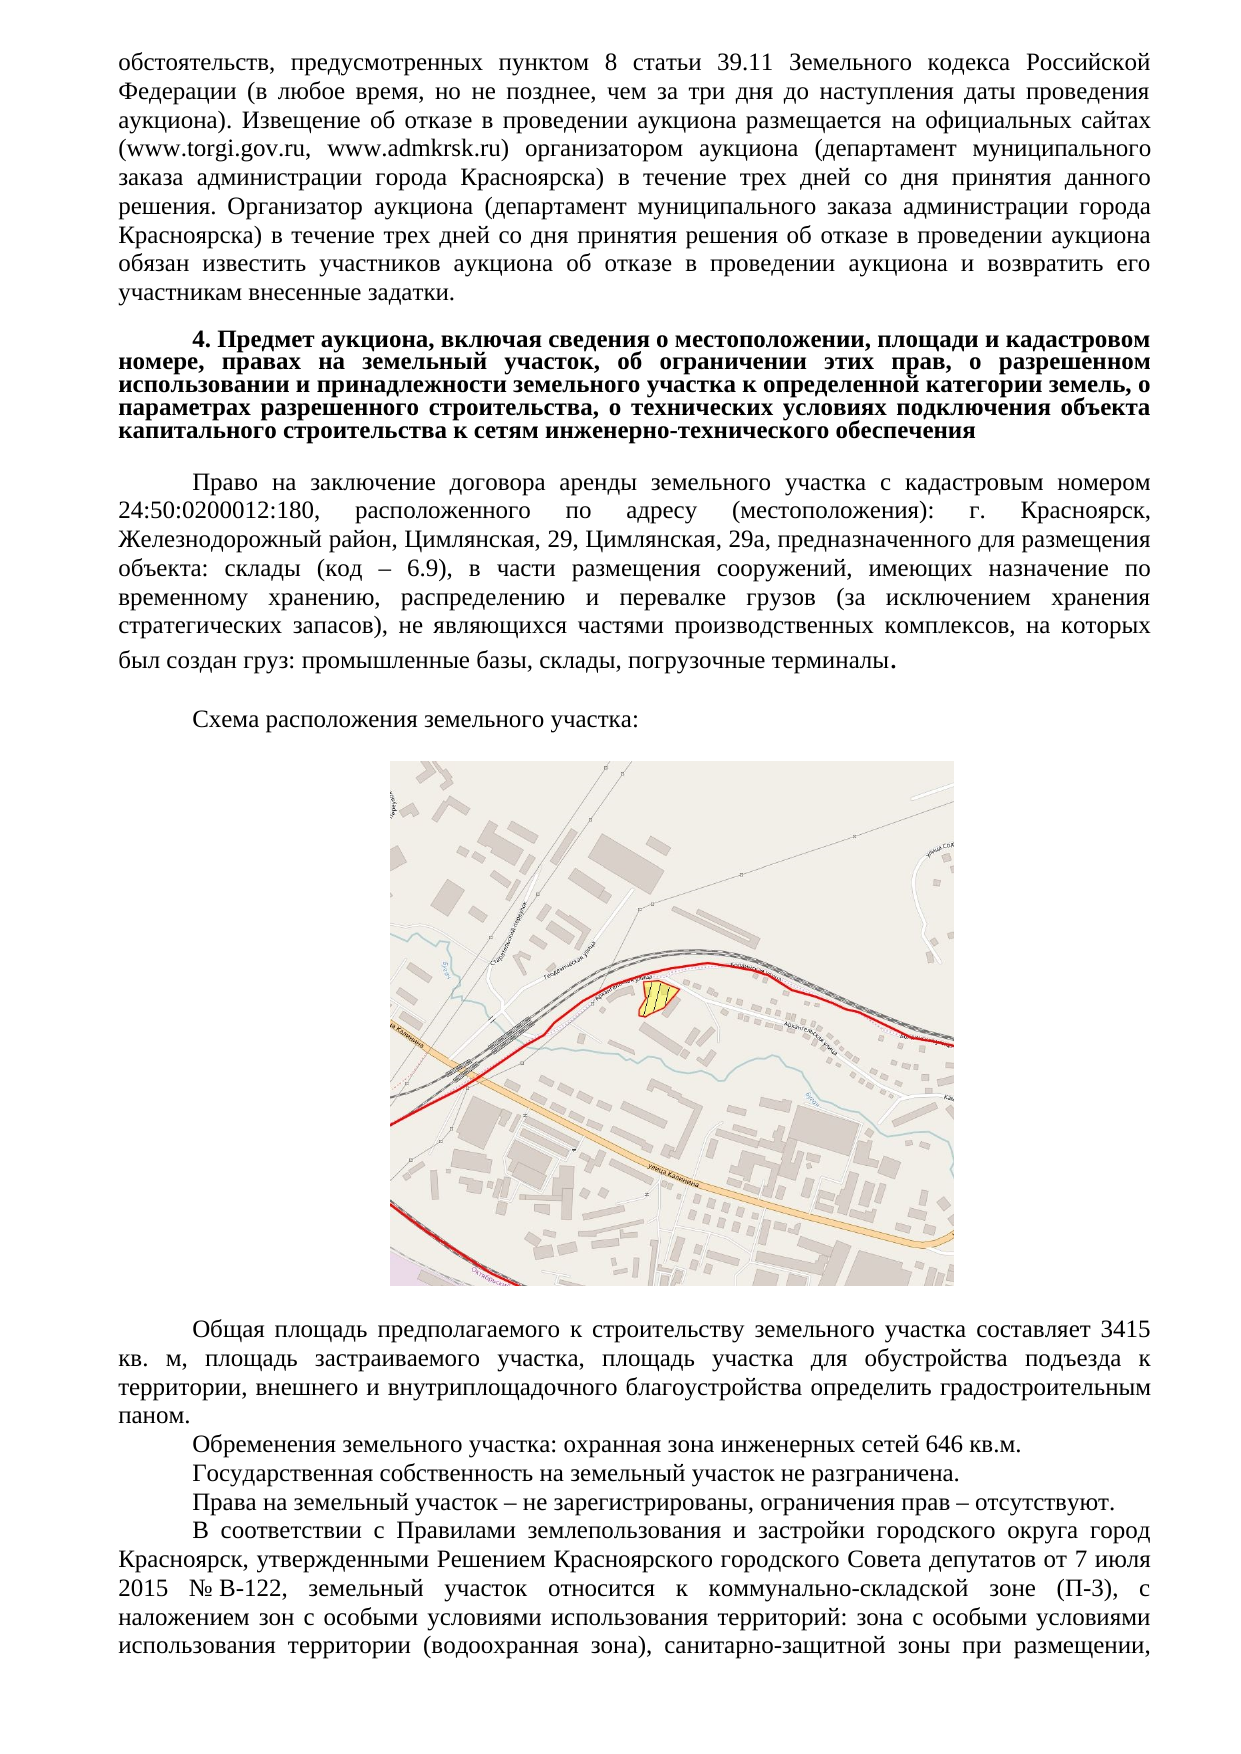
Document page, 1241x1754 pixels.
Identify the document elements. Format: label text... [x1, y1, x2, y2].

picture [390, 761, 954, 1286]
text Государственная собственность на земельный участок не разграничена. [118, 1458, 1152, 1487]
text Обременения земельного участка: охранная зона инженерных сетей 646 кв.м. [118, 1429, 1152, 1458]
text Права на земельный участок – не зарегистрированы, ограничения прав – отсутствуют. [118, 1487, 1152, 1515]
text Общая площадь предполагаемого к строительству земельного участка составляет 3415 кв. м, площадь застраиваемого участка, площадь участка для обустройства подъезда к территории, внешнего и внутриплощадочного благоустройства определить градостроительным паном. [118, 1314, 1152, 1429]
title 4. Предмет аукциона, включая сведения о местоположении, площади и кадастровом номере, правах на земельный участок, об ограничении этих прав, о разрешенном использовании и принадлежности земельного участка к определенной категории земель, о параметрах разрешенного строительства, о технических условиях подключения объекта капитального строительства к сетям инженерно-технического обеспечения [118, 329, 1152, 444]
text Схема расположения земельного участка: [118, 704, 1152, 733]
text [118, 47, 1152, 306]
text Право на заключение договора аренды земельного участка с кадастровым номером 24:50:0200012:180, расположенного по адресу (местоположения): г. Красноярск, Железнодорожный район, Цимлянская, 29, Цимлянская, 29а, предназначенного для размещения объекта: склады (код – 6.9), в части размещения сооружений, имеющих назначение по временному хранению, распределению и перевалке грузов (за исключением хранения стратегических запасов), не являющихся частями производственных комплексов, на которых был создан груз: промышленные базы, склады, погрузочные терминалы. [118, 467, 1152, 675]
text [118, 1515, 1152, 1659]
